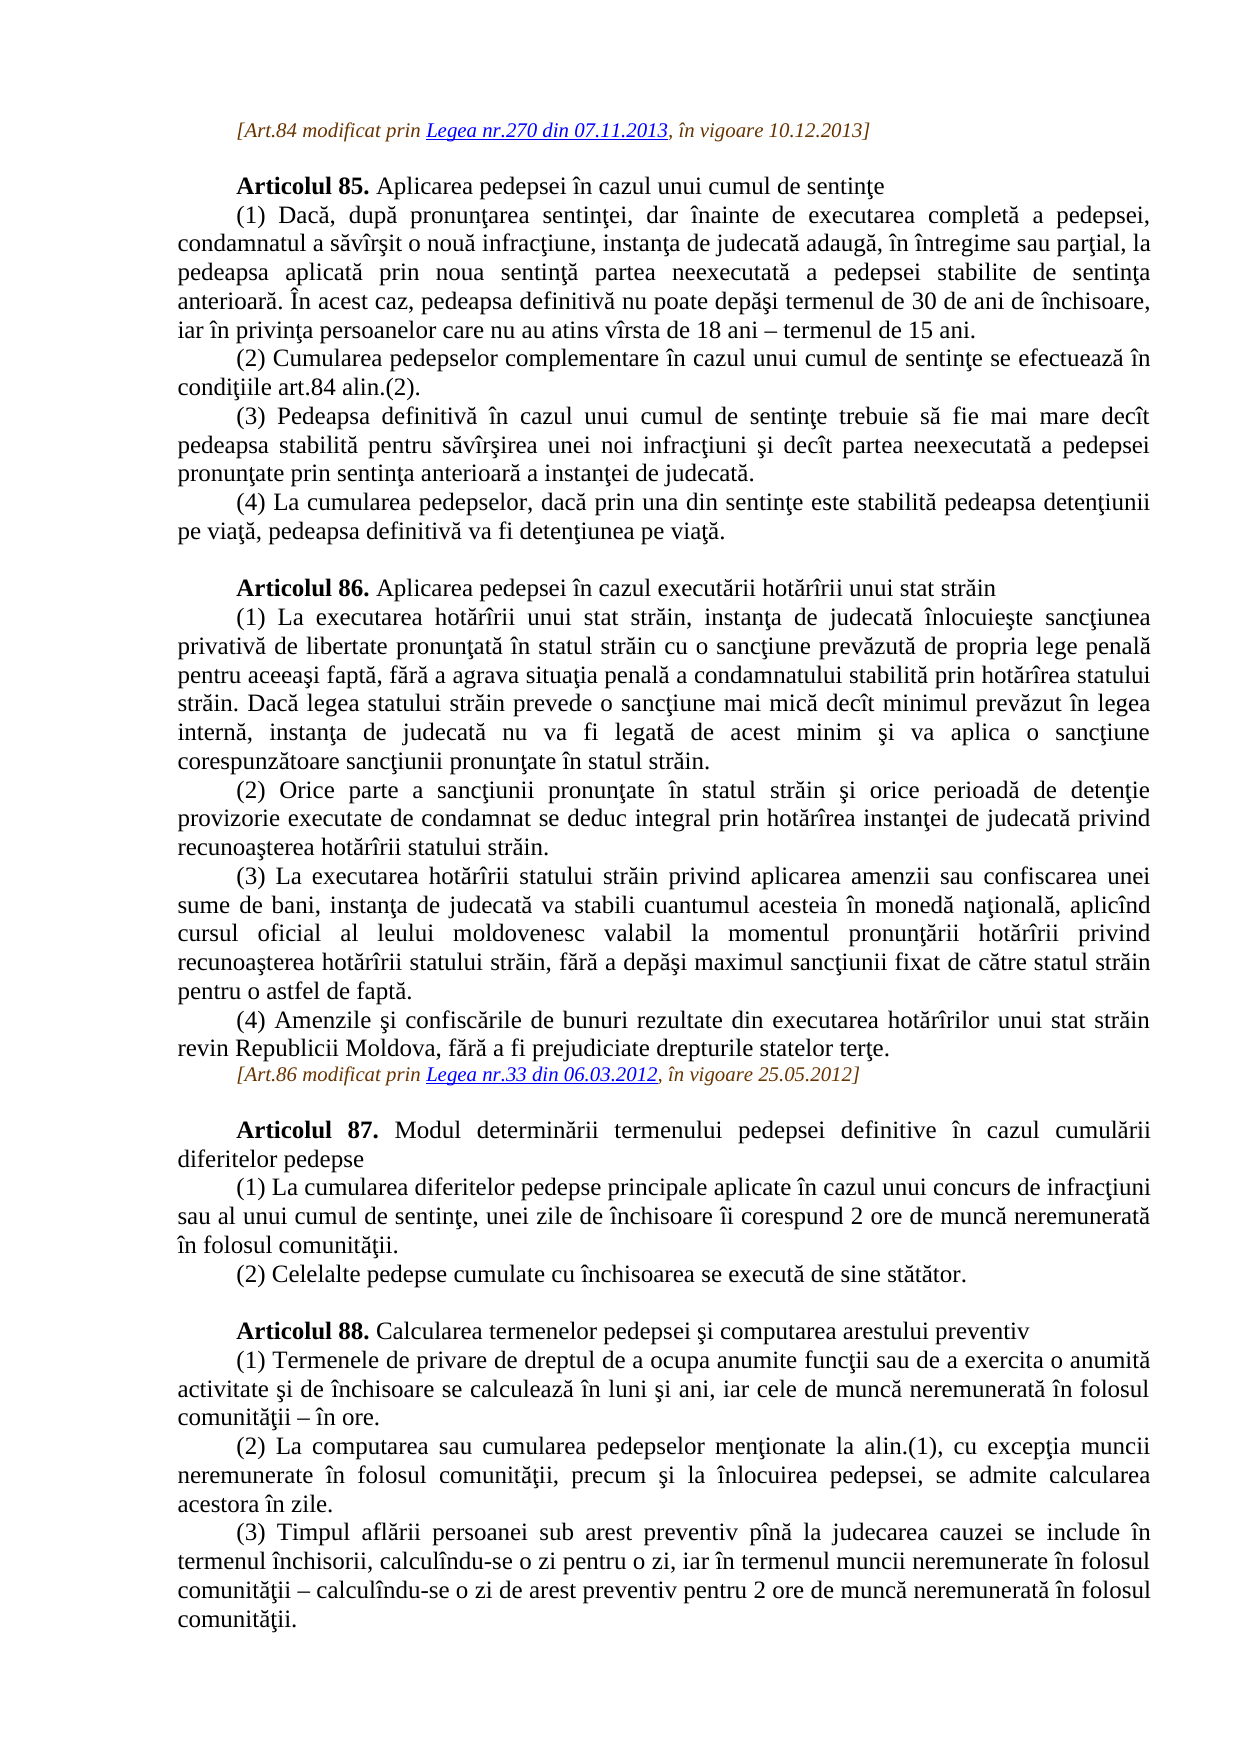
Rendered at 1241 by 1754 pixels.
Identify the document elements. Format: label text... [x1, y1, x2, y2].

text (1) Termenele de privare de dreptul de a ocupa anumite funcţii sau de a exercita o anumită activitate şi de închisoare se calculează în luni şi ani, iar cele de muncă neremunerată în folosul comunităţii – în ore. [177, 1345, 1152, 1431]
text Articolul 86. Aplicarea pedepsei în cazul executării hotărîrii unui stat străin [177, 573, 1152, 602]
text (1) La cumularea diferitelor pedepse principale aplicate în cazul unui concurs de infracţiuni sau al unui cumul de sentinţe, unei zile de închisoare îi corespund 2 ore de muncă neremunerată în folosul comunităţii. [177, 1172, 1152, 1259]
text (2) Celelalte pedepse cumulate cu închisoarea se execută de sine stătător. [177, 1259, 1152, 1287]
text (2) Cumularea pedepselor complementare în cazul unui cumul de sentinţe se efectuează în condiţiile art.84 alin.(2). [177, 343, 1152, 401]
text Articolul 87. Modul determinării termenului pedepsei definitive în cazul cumulării diferitelor pedepse [177, 1115, 1152, 1172]
text (1) La executarea hotărîrii unui stat străin, instanţa de judecată înlocuieşte sancţiunea privativă de libertate pronunţată în statul străin cu o sancţiune prevăzută de propria lege penală pentru aceeaşi faptă, fără a agrava situaţia penală a condamnatului stabilită prin hotărîrea statului străin. Dacă legea statului străin prevede o sancţiune mai mică decît minimul prevăzut în legea internă, instanţa de judecată nu va fi legată de acest minim şi va aplica o sancţiune corespunzătoare sancţiunii pronunţate în statul străin. [177, 602, 1152, 775]
text (3) La executarea hotărîrii statului străin privind aplicarea amenzii sau confiscarea unei sume de bani, instanţa de judecată va stabili cuantumul acesteia în monedă naţională, aplicînd cursul oficial al leului moldovenesc valabil la momentul pronunţării hotărîrii privind recunoaşterea hotărîrii statului străin, fără a depăşi maximul sancţiunii fixat de către statul străin pentru o astfel de faptă. [177, 861, 1152, 1005]
text [Art.86 modificat prin Legea nr.33 din 06.03.2012, în vigoare 25.05.2012] [177, 1062, 1152, 1086]
text (4) La cumularea pedepselor, dacă prin una din sentinţe este stabilită pedeapsa detenţiunii pe viaţă, pedeapsa definitivă va fi detenţiunea pe viaţă. [177, 487, 1152, 545]
text Articolul 88. Calcularea termenelor pedepsei şi computarea arestului preventiv [177, 1316, 1152, 1345]
text (3) Timpul aflării persoanei sub arest preventiv pînă la judecarea cauzei se include în termenul închisorii, calculîndu-se o zi pentru o zi, iar în termenul muncii neremunerate în folosul comunităţii – calculîndu-se o zi de arest preventiv pentru 2 ore de muncă neremunerată în folosul comunităţii. [177, 1517, 1152, 1632]
text (4) Amenzile şi confiscările de bunuri rezultate din executarea hotărîrilor unui stat străin revin Republicii Moldova, fără a fi prejudiciate drepturile statelor terţe. [177, 1005, 1152, 1062]
text Articolul 85. Aplicarea pedepsei în cazul unui cumul de sentinţe [177, 171, 1152, 200]
text (2) La computarea sau cumularea pedepselor menţionate la alin.(1), cu excepţia muncii neremunerate în folosul comunităţii, precum şi la înlocuirea pedepsei, se admite calcularea acestora în zile. [177, 1431, 1152, 1517]
text (1) Dacă, după pronunţarea sentinţei, dar înainte de executarea completă a pedepsei, condamnatul a săvîrşit o nouă infracţiune, instanţa de judecată adaugă, în întregime sau parţial, la pedeapsa aplicată prin noua sentinţă partea neexecutată a pedepsei stabilite de sentinţa anterioară. În acest caz, pedeapsa definitivă nu poate depăşi termenul de 30 de ani de închisoare, iar în privinţa persoanelor care nu au atins vîrsta de 18 ani – termenul de 15 ani. [177, 200, 1152, 343]
text (3) Pedeapsa definitivă în cazul unui cumul de sentinţe trebuie să fie mai mare decît pedeapsa stabilită pentru săvîrşirea unei noi infracţiuni şi decît partea neexecutată a pedepsei pronunţate prin sentinţa anterioară a instanţei de judecată. [177, 401, 1152, 487]
text [Art.84 modificat prin Legea nr.270 din 07.11.2013, în vigoare 10.12.2013] [177, 118, 1152, 142]
text (2) Orice parte a sancţiunii pronunţate în statul străin şi orice perioadă de detenţie provizorie executate de condamnat se deduc integral prin hotărîrea instanţei de judecată privind recunoaşterea hotărîrii statului străin. [177, 775, 1152, 861]
